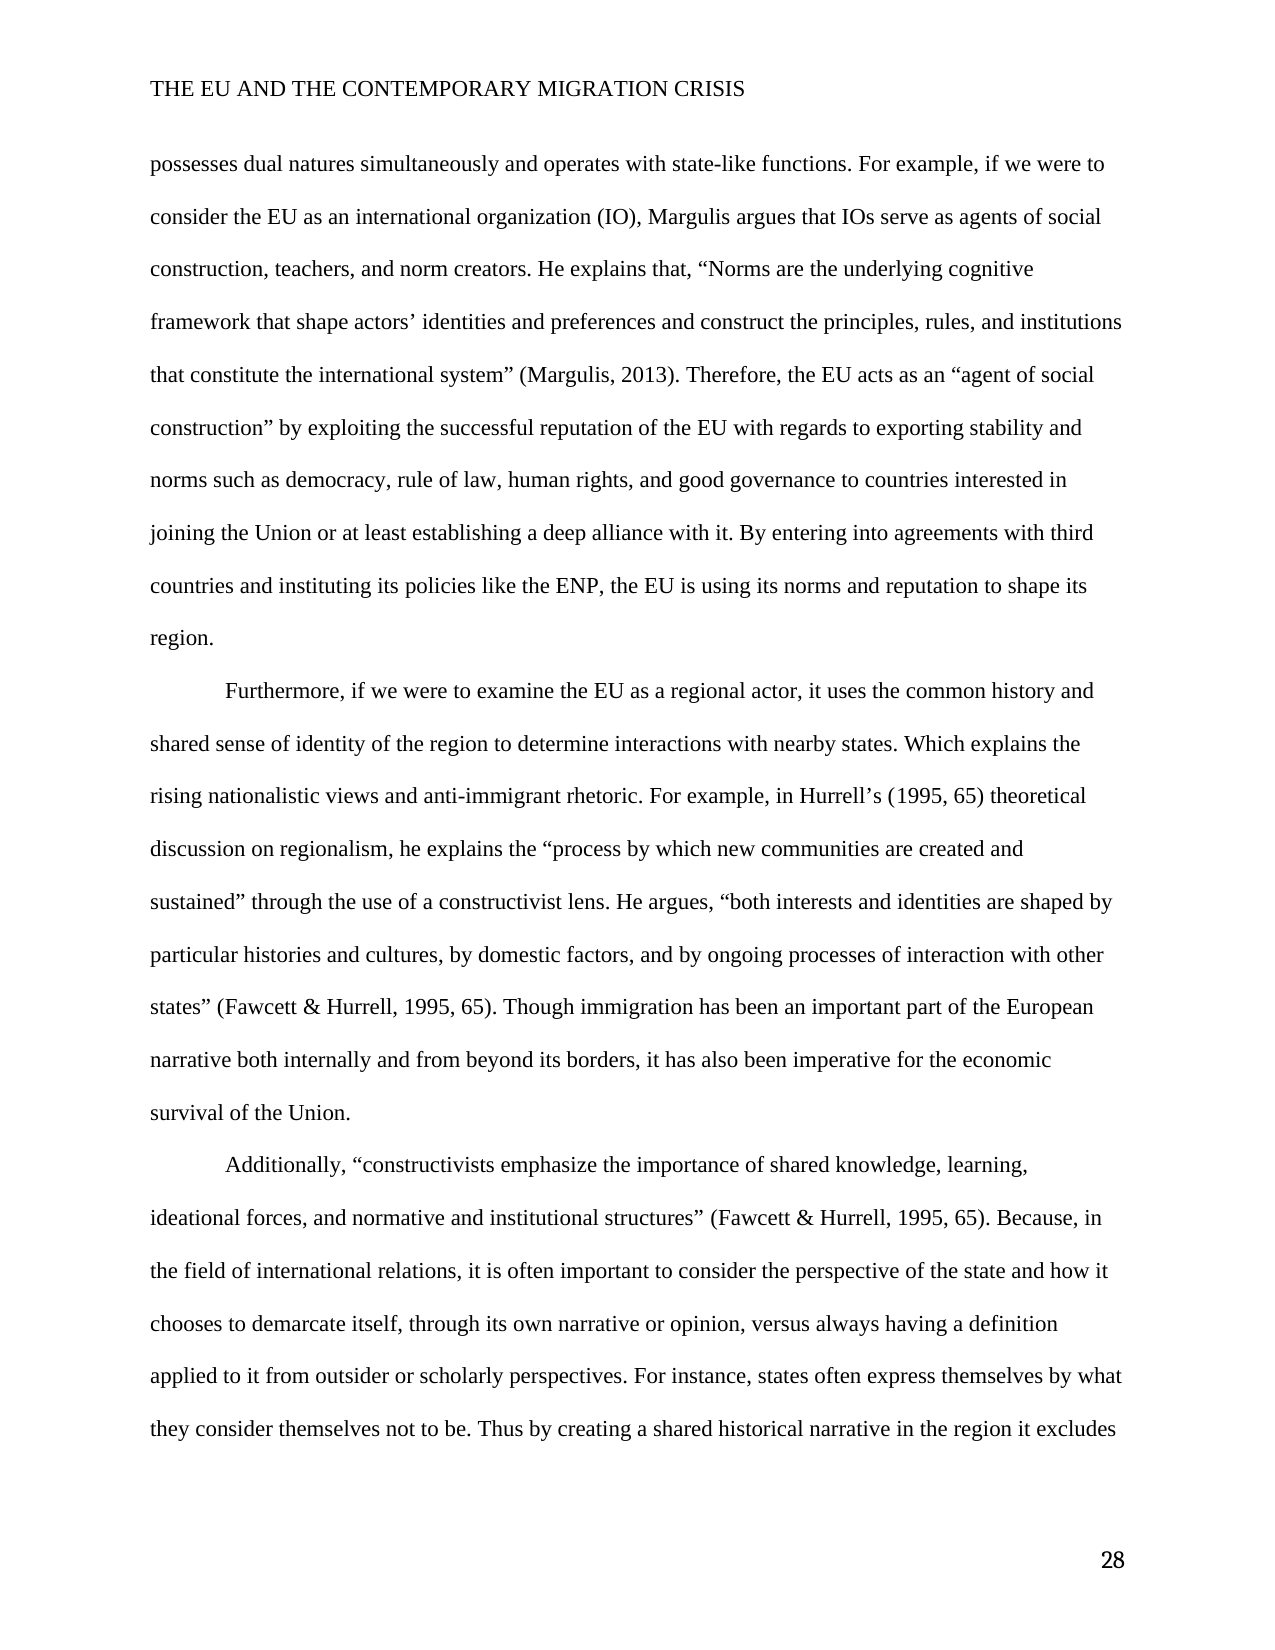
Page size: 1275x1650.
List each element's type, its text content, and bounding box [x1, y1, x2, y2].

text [150, 150, 1125, 651]
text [150, 1151, 1125, 1441]
text Furthermore, if we were to examine the EU as a regional actor, it uses the common history and shared sense of identity of the region to determine interactions with nearby states. Which explains the rising nationalistic views and anti-immigrant rhetoric. For example, in Hurrell’s (1995, 65) theoretical discussion on regionalism, he explains the “process by which new communities are created and sustained” through the use of a constructivist lens. He argues, “both interests and identities are shaped by particular histories and cultures, by domestic factors, and by ongoing processes of interaction with other states” (Fawcett & Hurrell, 1995, 65). Though immigration has been an important part of the European narrative both internally and from beyond its borders, it has also been imperative for the economic survival of the Union. [150, 677, 1125, 1125]
